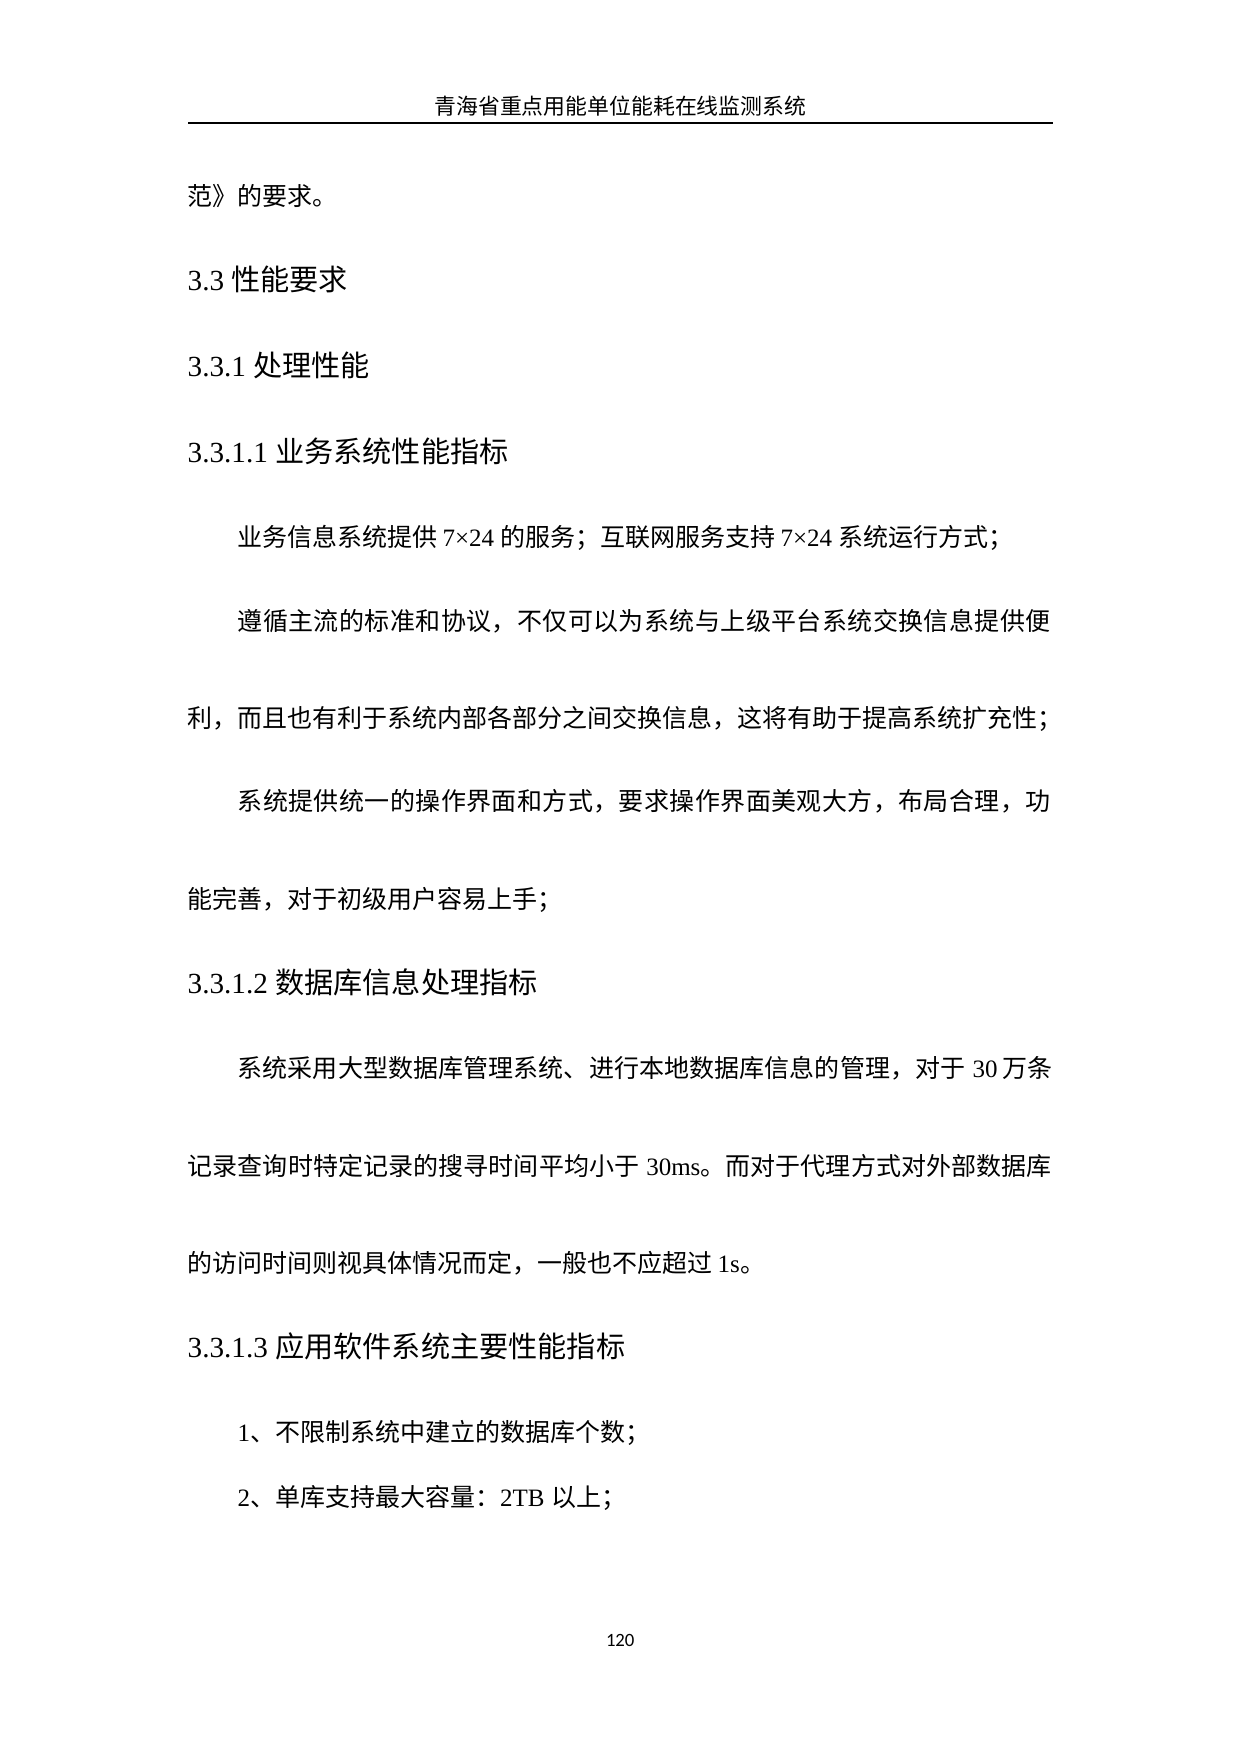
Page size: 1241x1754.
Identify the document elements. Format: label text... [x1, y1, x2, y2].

text 业务信息系统提供7×24 的服务；互联网服务支持7×24 系统运行方式； [187, 503, 1053, 568]
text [187, 162, 1053, 227]
text 数据库信息处理指标 [187, 948, 1053, 1013]
text 系统提供统一的操作界面和方式，要求操作界面美观大方，布局合理，功能完善，对于初级用户容易上手； [187, 767, 1053, 930]
list 2、单库支持最大容量：2TB 以上； [237, 1463, 1053, 1528]
text 遵循主流的标准和协议，不仅可以为系统与上级平台系统交换信息提供便利，而且也有利于系统内部各部分之间交换信息，这将有助于提高系统扩充性； [187, 587, 1053, 749]
text 处理性能 [187, 331, 1053, 396]
text 业务系统性能指标 [187, 417, 1053, 482]
text 系统采用大型数据库管理系统、进行本地数据库信息的管理，对于30万条记录查询时特定记录的搜寻时间平均小于30ms。而对于代理方式对外部数据库的访问时间则视具体情况而定，一般也不应超过1s。 [187, 1034, 1053, 1294]
list 1、不限制系统中建立的数据库个数； [237, 1398, 1053, 1463]
text 性能要求 [187, 245, 1053, 310]
text 应用软件系统主要性能指标 [187, 1312, 1053, 1377]
